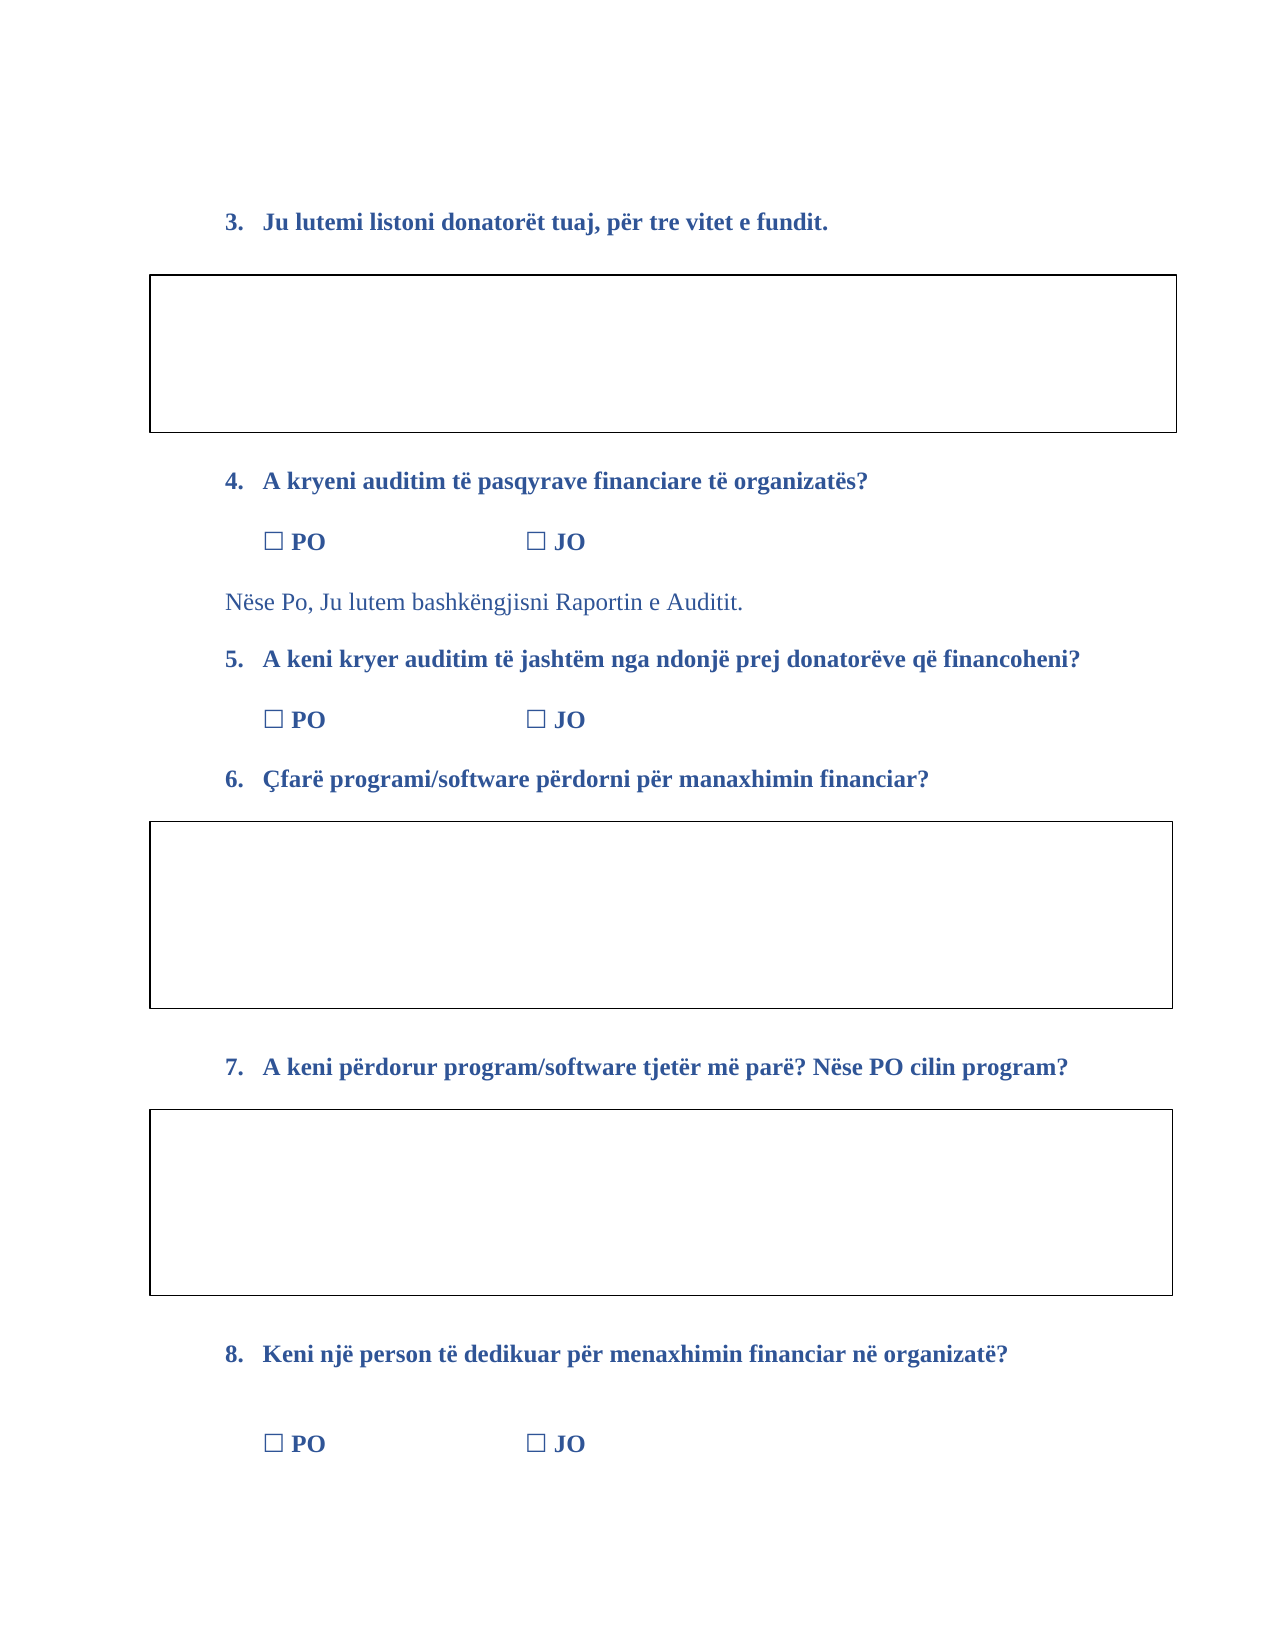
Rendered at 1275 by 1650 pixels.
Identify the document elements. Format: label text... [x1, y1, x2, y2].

text PO JO [187, 524, 1125, 558]
list Çfarë programi/software përdorni për manaxhimin financiar? [225, 764, 1125, 793]
text PO JO [187, 1426, 1125, 1460]
text PO JO [187, 702, 1125, 736]
list Ju lutemi listoni donatorët tuaj, për tre vitet e fundit. [225, 207, 1125, 236]
list A kryeni auditim të pasqyrave financiare të organizatës? [225, 466, 1125, 495]
list A keni kryer auditim të jashtëm nga ndonjë prej donatorëve që financoheni? [225, 644, 1125, 673]
list Keni një person të dedikuar për menaxhimin financiar në organizatë? [225, 1339, 1125, 1368]
text Nëse Po, Ju lutem bashkëngjisni Raportin e Auditit. [150, 587, 1125, 615]
list A keni përdorur program/software tjetër më parë? Nëse PO cilin program? [225, 1052, 1125, 1081]
